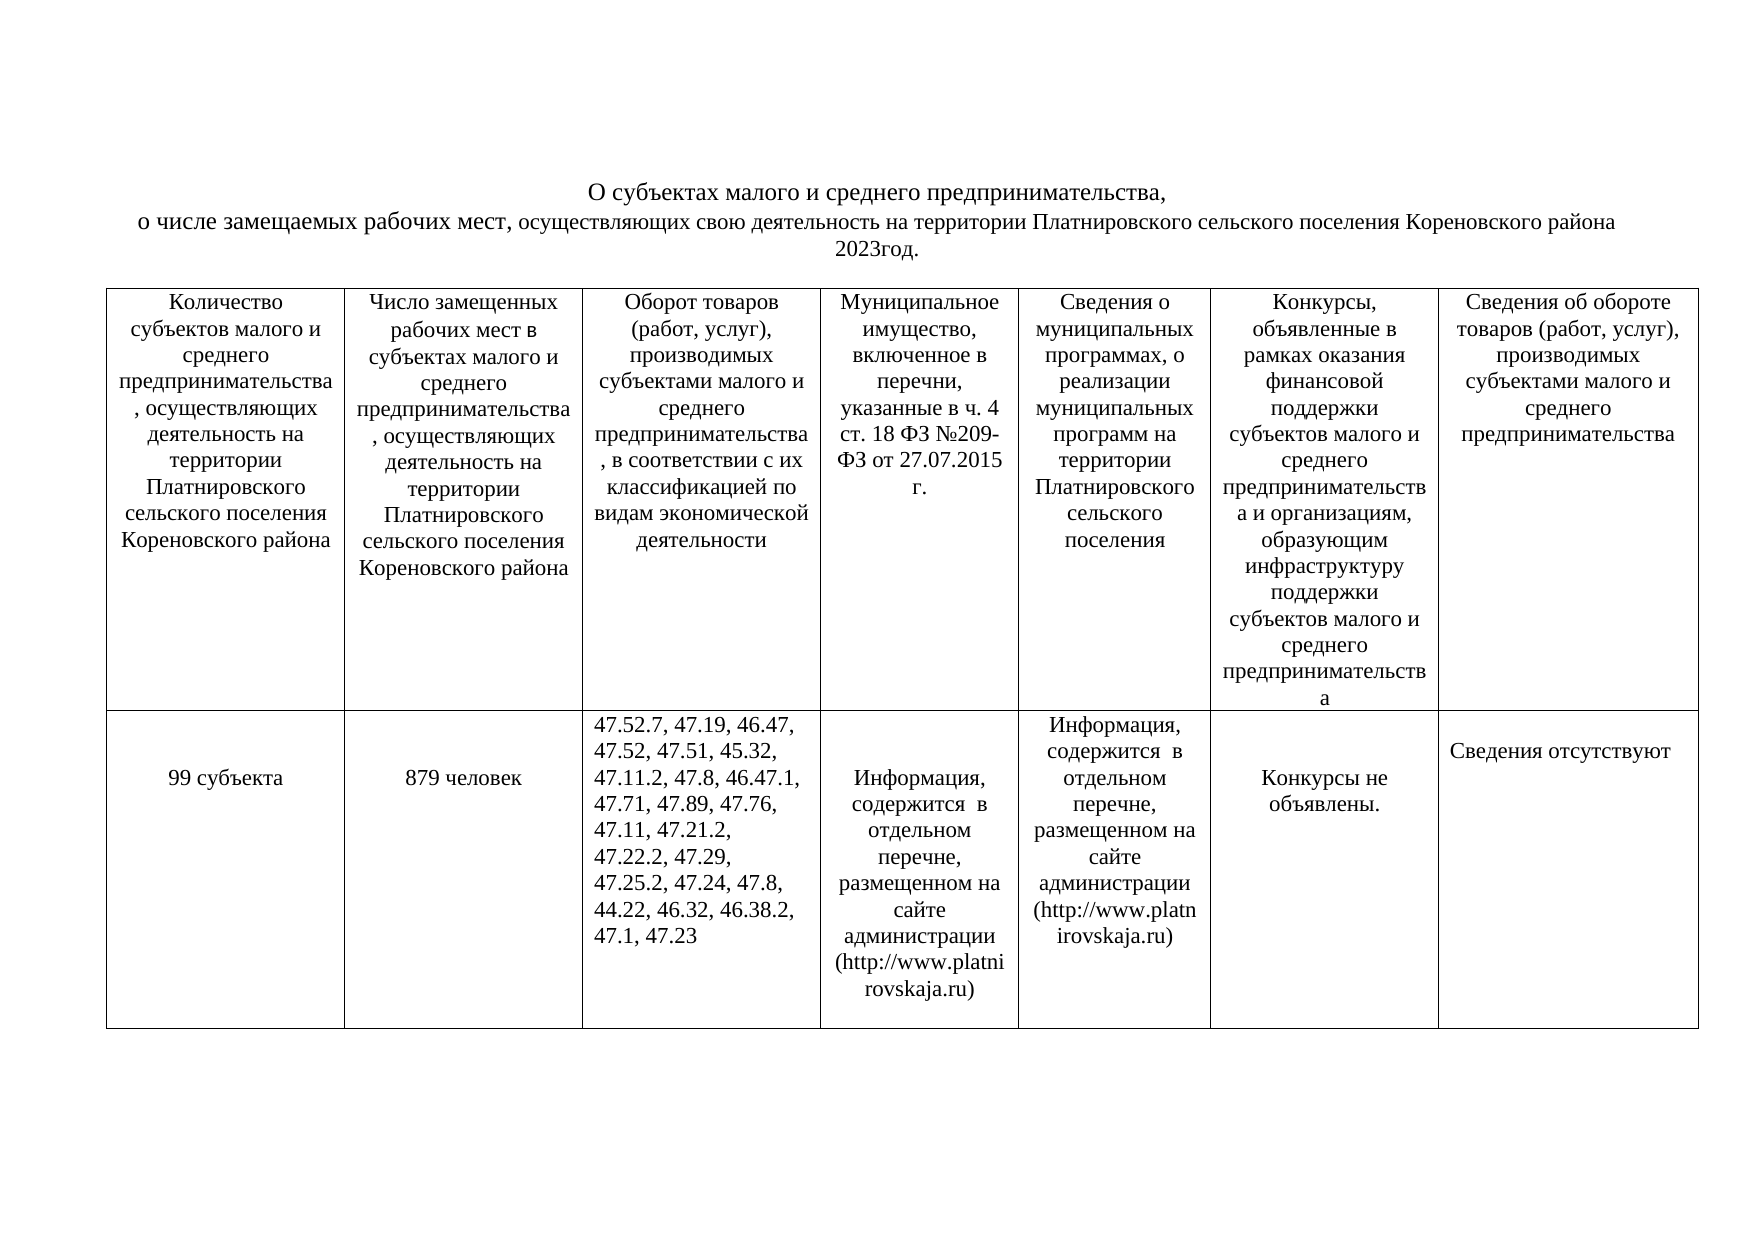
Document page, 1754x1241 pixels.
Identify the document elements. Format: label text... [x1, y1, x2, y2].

table_cell Сведения отсутствуют [1439, 711, 1698, 1027]
text 2023год. [118, 235, 1636, 261]
text о числе замещаемых рабочих мест, осуществляющих свою деятельность на территории Платнировского сельского поселения Кореновского района [118, 206, 1636, 235]
table_cell 47.52.7, 47.19, 46.47, 47.52, 47.51, 45.32, 47.11.2, 47.8, 46.47.1, 47.71, 47.89, 47.76, 47.11, 47.21.2, 47.22.2, 47.29, 47.25.2, 47.24, 47.8, 44.22, 46.32, 46.38.2, 47.1, 47.23 [583, 711, 820, 1027]
table_cell 879 человек [345, 711, 582, 1027]
table_cell Информация, содержится в отдельном перечне, размещенном на сайте администрации (http://www.platnirovskaja.ru) [821, 711, 1018, 1027]
table_header Оборот товаров (работ, услуг), производимых субъектами малого и среднего предпринимательства, в соответствии с их классификацией по видам экономической деятельности [583, 289, 820, 710]
table_header Конкурсы, объявленные в рамках оказания финансовой поддержки субъектов малого и среднего предпринимательства и организациям, образующим инфраструктуру поддержки субъектов малого и среднего предпринимательства [1211, 289, 1438, 710]
text О субъектах малого и среднего предпринимательства, [118, 177, 1636, 206]
table_cell Конкурсы не объявлены. [1211, 711, 1438, 1027]
table_header Число замещенных рабочих мест в субъектах малого и среднего предпринимательства, осуществляющих деятельность на территории Платнировского сельского поселения Кореновского района [345, 289, 582, 710]
table_header Количество субъектов малого и среднего предпринимательства, осуществляющих деятельность на территории Платнировского сельского поселения Кореновского района [107, 289, 344, 710]
table_cell Информация, содержится в отдельном перечне, размещенном на сайте администрации (http://www.platnirovskaja.ru) [1019, 711, 1210, 1027]
table_cell 99 субъекта [107, 711, 344, 1027]
table_header Муниципальное имущество, включенное в перечни, указанные в ч. 4 ст. 18 ФЗ №209-ФЗ от 27.07.2015 г. [821, 289, 1018, 710]
table_header Сведения об обороте товаров (работ, услуг), производимых субъектами малого и среднего предпринимательства [1439, 289, 1698, 710]
table_header Сведения о муниципальных программах, о реализации муниципальных программ на территории Платнировского сельского поселения [1019, 289, 1210, 710]
